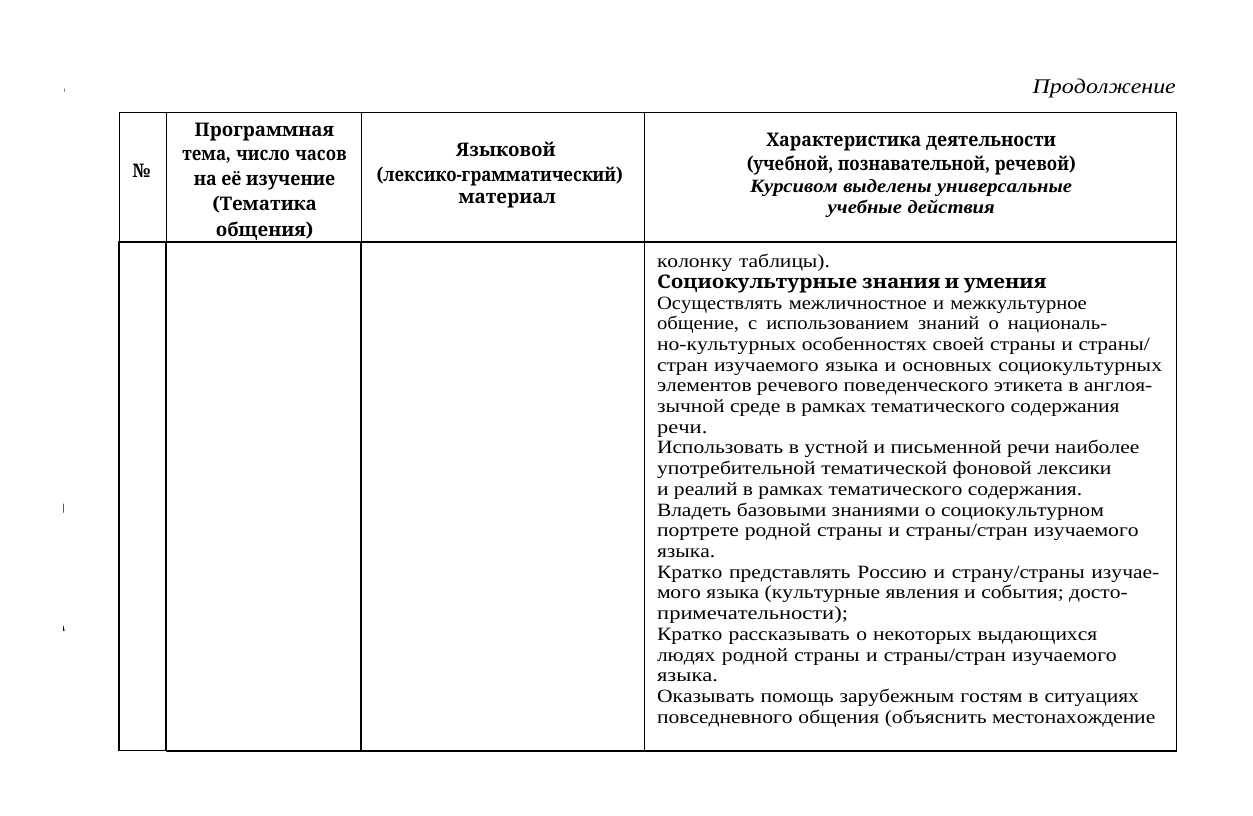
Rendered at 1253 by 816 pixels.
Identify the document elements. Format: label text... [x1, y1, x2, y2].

table_cell [120, 243, 165, 750]
text Продолжение [106, 73, 1176, 98]
table_cell [167, 243, 360, 750]
table_header Программная тема, число часов на её изучение (Тематика общения) [167, 113, 361, 241]
table_cell [362, 243, 644, 750]
table_header Характеристика деятельности (учебной, познавательной, речевой) Курсивом выделены универсальные учебные действия [645, 113, 1176, 241]
table_header Языковой (лексико-грамматический) материал [362, 113, 644, 241]
table_header № [120, 113, 166, 241]
table_cell колонку таблицы). Социокультурные знания и умения Осуществлять межличностное и межкультурное общение, с использованием знаний о националь- но-культурных особенностях своей страны и страны/ стран изучаемого языка и основных социокультурных элементов речевого поведенческого этикета в англоя- зычной среде в рамках тематического содержания речи. Использовать в устной и письменной речи наиболее употребительной тематической фоновой лексики и реалий в рамках тематического содержания. Владеть базовыми знаниями о социокультурном портрете родной страны и страны/стран изучаемого языка. Кратко представлять Россию и страну/страны изучае- мого языка (культурные явления и события; досто- примечательности); Кратко рассказывать о некоторых выдающихся людях родной страны и страны/стран изучаемого языка. Оказывать помощь зарубежным гостям в ситуациях повседневного общения (объяснить местонахождение [645, 243, 1176, 750]
